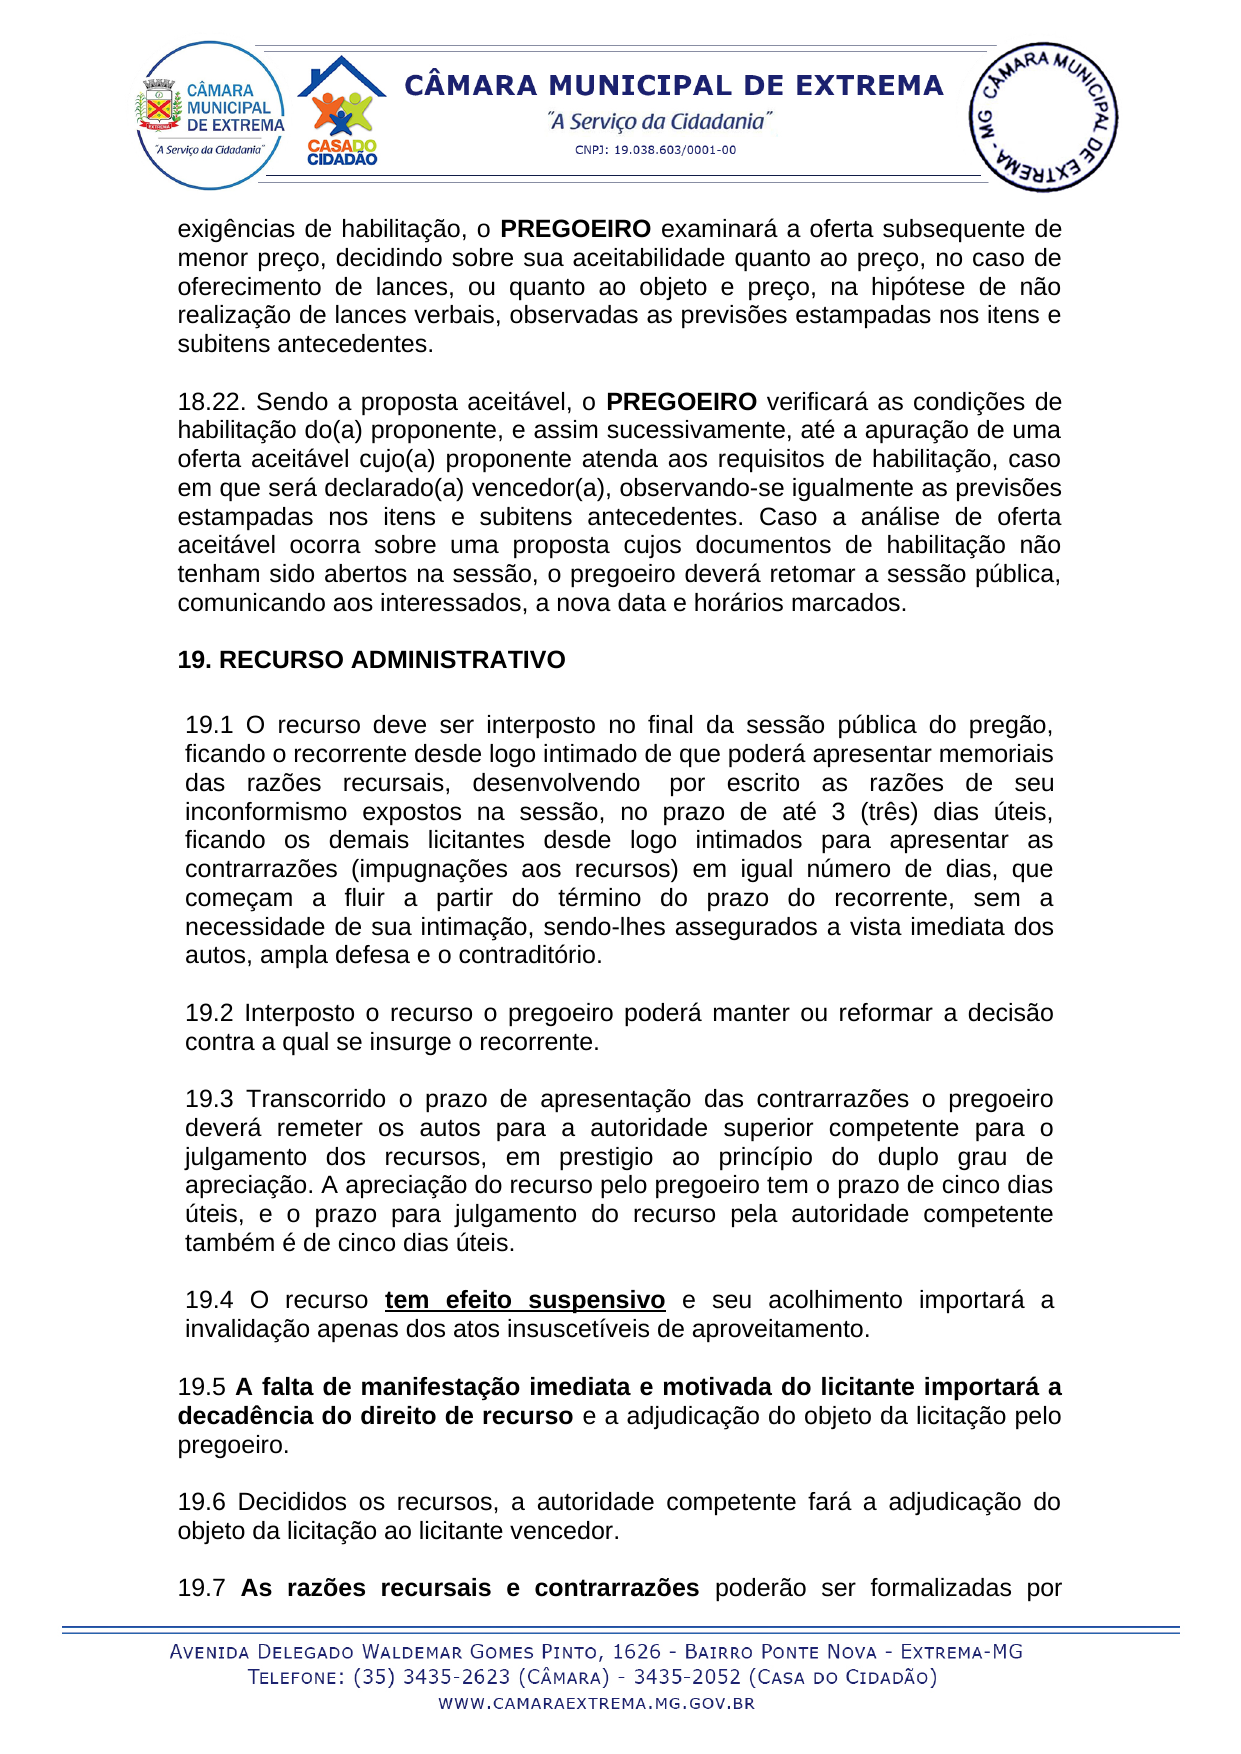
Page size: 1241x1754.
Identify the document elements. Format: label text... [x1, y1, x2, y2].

picture [124, 30, 1123, 221]
text 19.5 A falta de manifestação imediata e motivada do licitante importará a decadência do direito de recurso e a adjudicação do objeto da licitação pelo pregoeiro. [177, 1372, 1063, 1458]
text 18.22. Sendo a proposta aceitável, o PREGOEIRO verificará as condições de habilitação do(a) proponente, e assim sucessivamente, até a apuração de uma oferta aceitável cujo(a) proponente atenda aos requisitos de habilitação, caso em que será declarado(a) vencedor(a), observando-se igualmente as previsões estampadas nos itens e subitens antecedentes. Caso a análise de oferta aceitável ocorra sobre uma proposta cujos documentos de habilitação não tenham sido abertos na sessão, o pregoeiro deverá retomar a sessão pública, comunicando aos interessados, a nova data e horários marcados. [177, 386, 1063, 616]
text 19.6 Decididos os recursos, a autoridade competente fará a adjudicação do objeto da licitação ao licitante vencedor. [177, 1487, 1063, 1544]
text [177, 214, 1063, 358]
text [177, 1573, 1063, 1602]
picture [46, 1615, 1194, 1724]
table_header 19.1 O recurso deve ser interposto no final da sessão pública do pregão, ficando o recorrente desde logo intimado de que poderá apresentar memoriais das razões recursais, desenvolvendo por escrito as razões de seu inconformismo expostos na sessão, no prazo de até 3 (três) dias úteis, ficando os demais licitantes desde logo intimados para apresentar as contrarrazões (impugnações aos recursos) em igual número de dias, que começam a fluir a partir do término do prazo do recorrente, sem a necessidade de sua intimação, sendo-lhes assegurados a vista imediata dos autos, ampla defesa e o contraditório. 19.2 Interposto o recurso o pregoeiro poderá manter ou reformar a decisão contra a qual se insurge o recorrente. 19.3 Transcorrido o prazo de apresentação das contrarrazões o pregoeiro deverá remeter os autos para a autoridade superior competente para o julgamento dos recursos, em prestigio ao princípio do duplo grau de apreciação. A apreciação do recurso pelo pregoeiro tem o prazo de cinco dias úteis, e o prazo para julgamento do recurso pela autoridade competente também é de cinco dias úteis. 19.4 O recurso tem efeito suspensivo e seu acolhimento importará a invalidação apenas dos atos insuscetíveis de aproveitamento. [177, 703, 1063, 1372]
text 19. RECURSO ADMINISTRATIVO [177, 645, 1063, 674]
